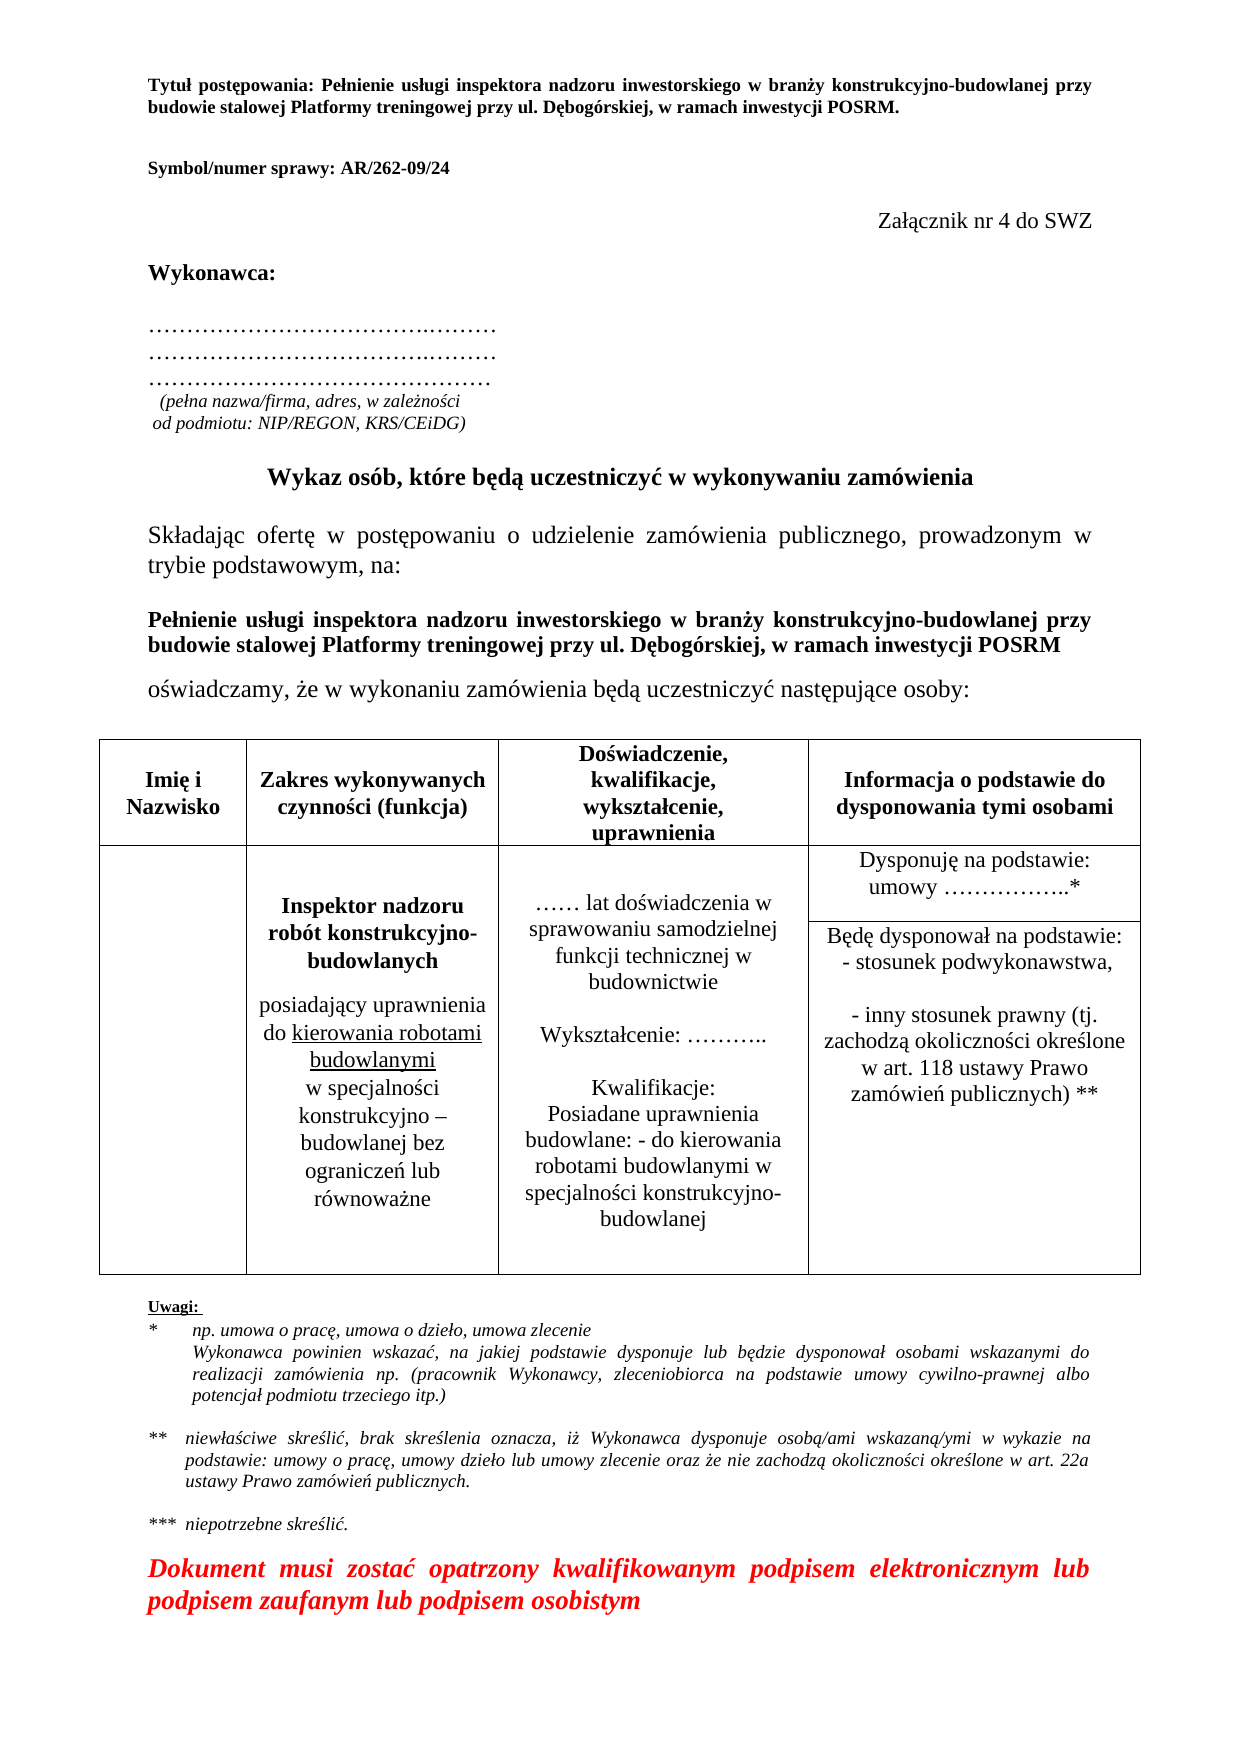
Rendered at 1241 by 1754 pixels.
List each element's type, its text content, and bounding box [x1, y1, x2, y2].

text od podmiotu: NIP/REGON, KRS/CEiDG) [148, 412, 472, 433]
text ……………………………….……… [148, 311, 502, 338]
text Wykonawca: [148, 259, 1093, 285]
text (pełna nazwa/firma, adres, w zależności [148, 390, 472, 412]
text ** niewłaściwe skreślić, brak skreślenia oznacza, iż Wykonawca dysponuje osobą/ami wskazaną/ymi w wykazie na podstawie: umowy o pracę, umowy dzieło lub umowy zlecenie oraz że nie zachodzą okoliczności określone w art. 22a ustawy Prawo zamówień publicznych. [148, 1427, 1093, 1492]
text Wykaz osób, które będą uczestniczyć w wykonywaniu zamówienia [148, 462, 1093, 491]
table_header Zakres wykonywanych czynności (funkcja) [247, 740, 498, 845]
text Dokument musi zostać opatrzony kwalifikowanym podpisem elektronicznym lub podpisem zaufanym lub podpisem osobistym [148, 1553, 1093, 1615]
table_cell [100, 846, 246, 1274]
text Wykonawca powinien wskazać, na jakiej podstawie dysponuje lub będzie dysponował osobami wskazanymi do realizacji zamówienia np. (pracownik Wykonawcy, zleceniobiorca na podstawie umowy cywilno-prawnej albo potencjał podmiotu trzeciego itp.) [192, 1341, 1093, 1406]
text Załącznik nr 4 do SWZ [148, 208, 1093, 234]
text Składając ofertę w postępowaniu o udzielenie zamówienia publicznego, prowadzonym w trybie podstawowym, na: [148, 520, 1093, 579]
text ……………………………….……… [148, 338, 502, 364]
table_header Doświadczenie, kwalifikacje, wykształcenie, uprawnienia [499, 740, 808, 845]
text *** niepotrzebne skreślić. [148, 1513, 1093, 1535]
table_cell …… lat doświadczenia w sprawowaniu samodzielnej funkcji technicznej w budownictwie Wykształcenie: ……….. Kwalifikacje: Posiadane uprawnienia budowlane: - do kierowania robotami budowlanymi w specjalności konstrukcyjno-budowlanej [499, 846, 808, 1274]
text * np. umowa o pracę, umowa o dzieło, umowa zlecenie [148, 1319, 1093, 1341]
text oświadczamy, że w wykonaniu zamówienia będą uczestniczyć następujące osoby: [148, 674, 1093, 703]
table_header Imię i Nazwisko [100, 740, 246, 845]
table_cell Będę dysponował na podstawie: - stosunek podwykonawstwa, - inny stosunek prawny (tj. zachodzą okoliczności określone w art. 118 ustawy Prawo zamówień publicznych) ** [809, 922, 1140, 1274]
text ……………………………………… [148, 364, 502, 390]
table_cell Inspektor nadzoru robót konstrukcyjno-budowlanych posiadający uprawnienia do kierowania robotami budowlanymi w specjalności konstrukcyjno – budowlanej bez ograniczeń lub równoważne [247, 846, 498, 1274]
table_cell Dysponuję na podstawie: umowy ……………..* [809, 846, 1140, 921]
text Pełnienie usługi inspektora nadzoru inwestorskiego w branży konstrukcyjno-budowlanej przy budowie stalowej Platformy treningowej przy ul. Dębogórskiej, w ramach inwestycji POSRM [148, 608, 1093, 658]
table_header Informacja o podstawie do dysponowania tymi osobami [809, 740, 1140, 845]
text Uwagi: [148, 1297, 1093, 1316]
